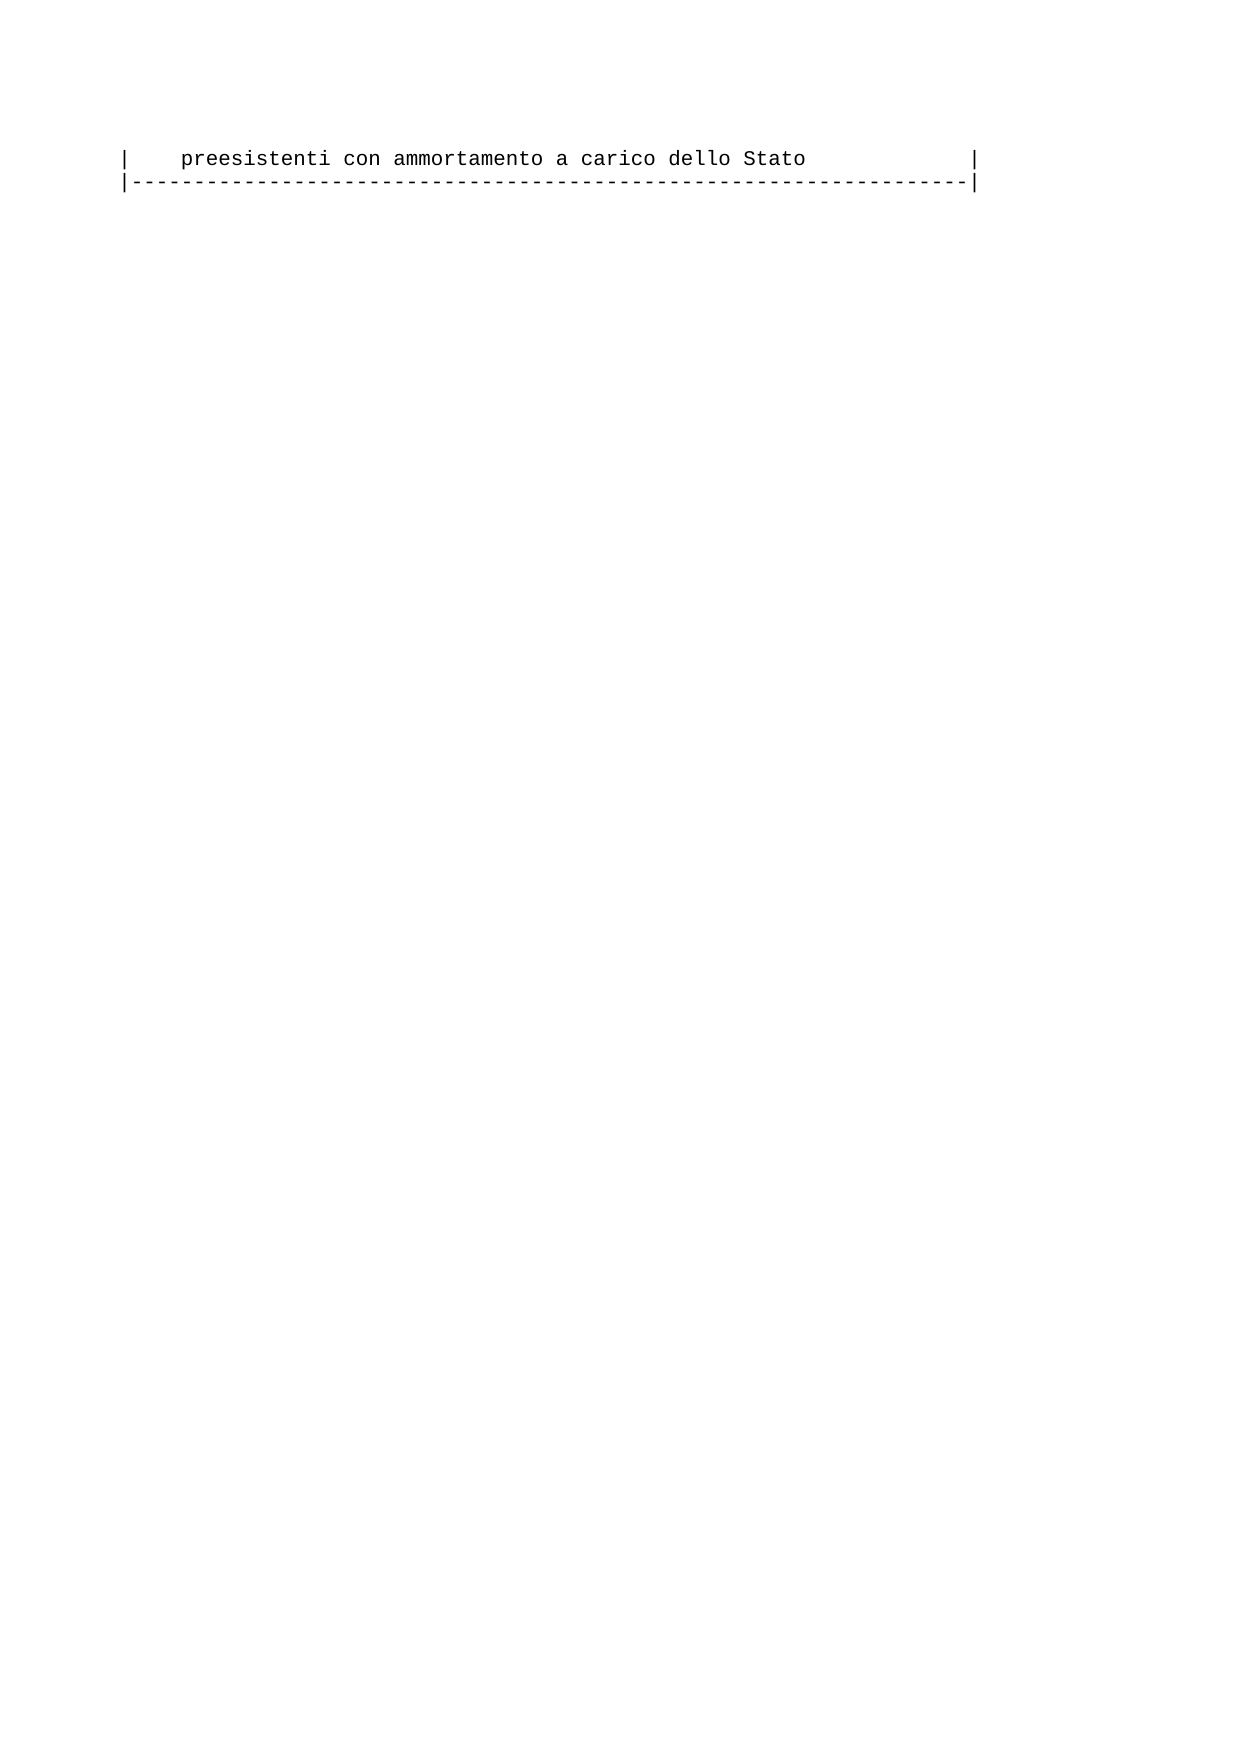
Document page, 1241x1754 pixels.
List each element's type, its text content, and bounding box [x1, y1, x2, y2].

text | preesistenti con ammortamento a carico dello Stato | [118, 148, 1122, 171]
text |-------------------------------------------------------------------| [118, 171, 1122, 195]
